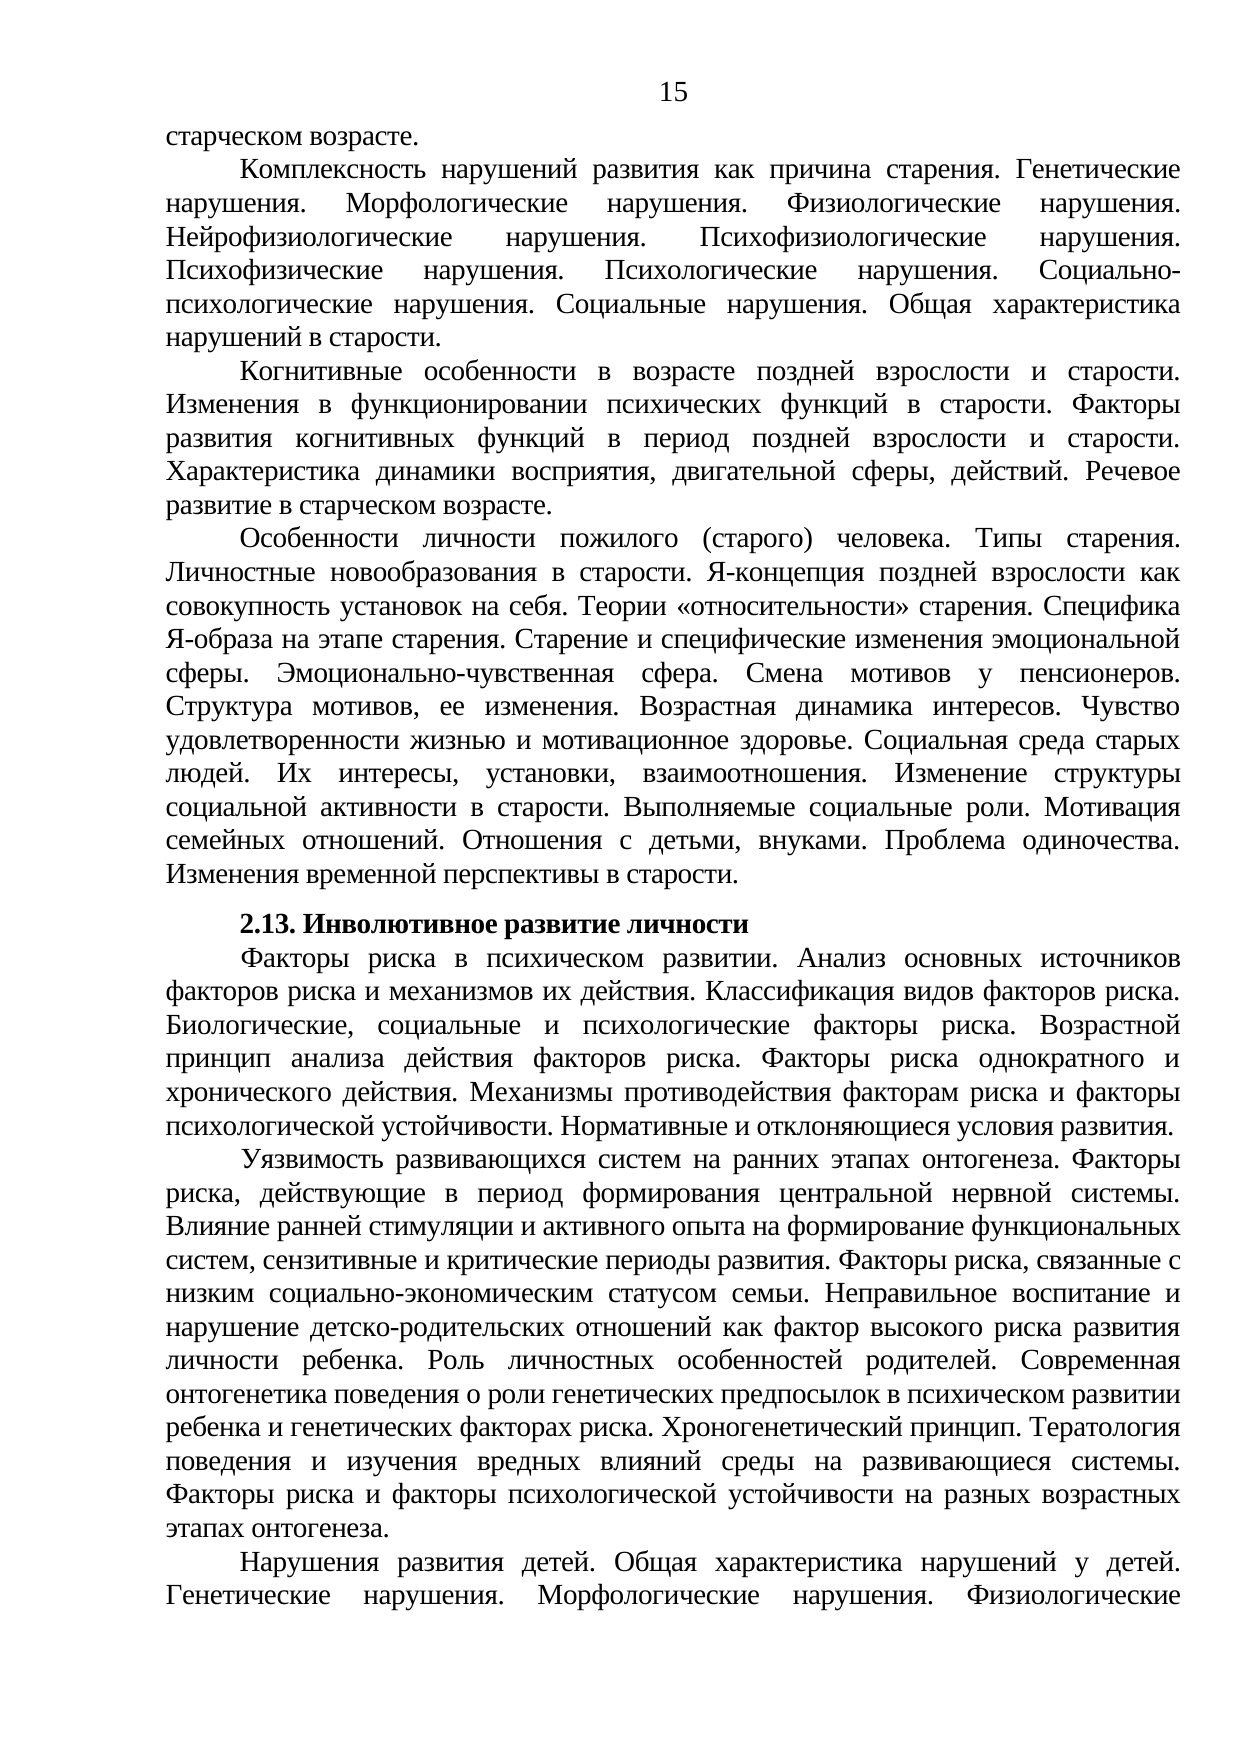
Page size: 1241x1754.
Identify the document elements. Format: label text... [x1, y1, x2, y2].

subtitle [165, 1544, 1181, 1611]
text Факторы риска в психическом развитии. Анализ основных источников факторов риска и механизмов их действия. Классификация видов факторов риска. Биологические, социальные и психологические факторы риска. Возрастной принцип анализа действия факторов риска. Факторы риска однократного и хронического действия. Механизмы противодействия факторам риска и факторы психологической устойчивости. Нормативные и отклоняющиеся условия развития. [165, 940, 1181, 1141]
subtitle 2.13. Инволютивное развитие личности [165, 906, 1181, 940]
text Уязвимость развивающихся систем на ранних этапах онтогенеза. Факторы риска, действующие в период формирования центральной нервной системы. Влияние ранней стимуляции и активного опыта на формирование функциональных систем, сензитивные и критические периоды развития. Факторы риска, связанные с низким социально-экономическим статусом семьи. Неправильное воспитание и нарушение детско-родительских отношений как фактор высокого риска развития личности ребенка. Роль личностных особенностей родителей. Современная онтогенетика поведения о роли генетических предпосылок в психическом развитии ребенка и генетических факторах риска. Хроногенетический принцип. Тератология поведения и изучения вредных влияний среды на развивающиеся системы. Факторы риска и факторы психологической устойчивости на разных возрастных этапах онтогенеза. [165, 1141, 1181, 1544]
text Особенности личности пожилого (старого) человека. Типы старения. Личностные новообразования в старости. Я-концепция поздней взрослости как совокупность установок на себя. Теории «относительности» старения. Специфика Я-образа на этапе старения. Старение и специфические изменения эмоциональной сферы. Эмоционально-чувственная сфера. Смена мотивов у пенсионеров. Структура мотивов, ее изменения. Возрастная динамика интересов. Чувство удовлетворенности жизнью и мотивационное здоровье. Социальная среда старых людей. Их интересы, установки, взаимоотношения. Изменение структуры социальной активности в старости. Выполняемые социальные роли. Мотивация семейных отношений. Отношения с детьми, внуками. Проблема одиночества. Изменения временной перспективы в старости. [165, 521, 1181, 889]
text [165, 118, 1181, 152]
text Комплексность нарушений развития как причина старения. Генетические нарушения. Морфологические нарушения. Физиологические нарушения. Нейрофизиологические нарушения. Психофизиологические нарушения. Психофизические нарушения. Психологические нарушения. Социально-психологические нарушения. Социальные нарушения. Общая характеристика нарушений в старости. [165, 152, 1181, 353]
text Когнитивные особенности в возрасте поздней взрослости и старости. Изменения в функционировании психических функций в старости. Факторы развития когнитивных функций в период поздней взрослости и старости. Характеристика динамики восприятия, двигательной сферы, действий. Речевое развитие в старческом возрасте. [165, 353, 1181, 521]
